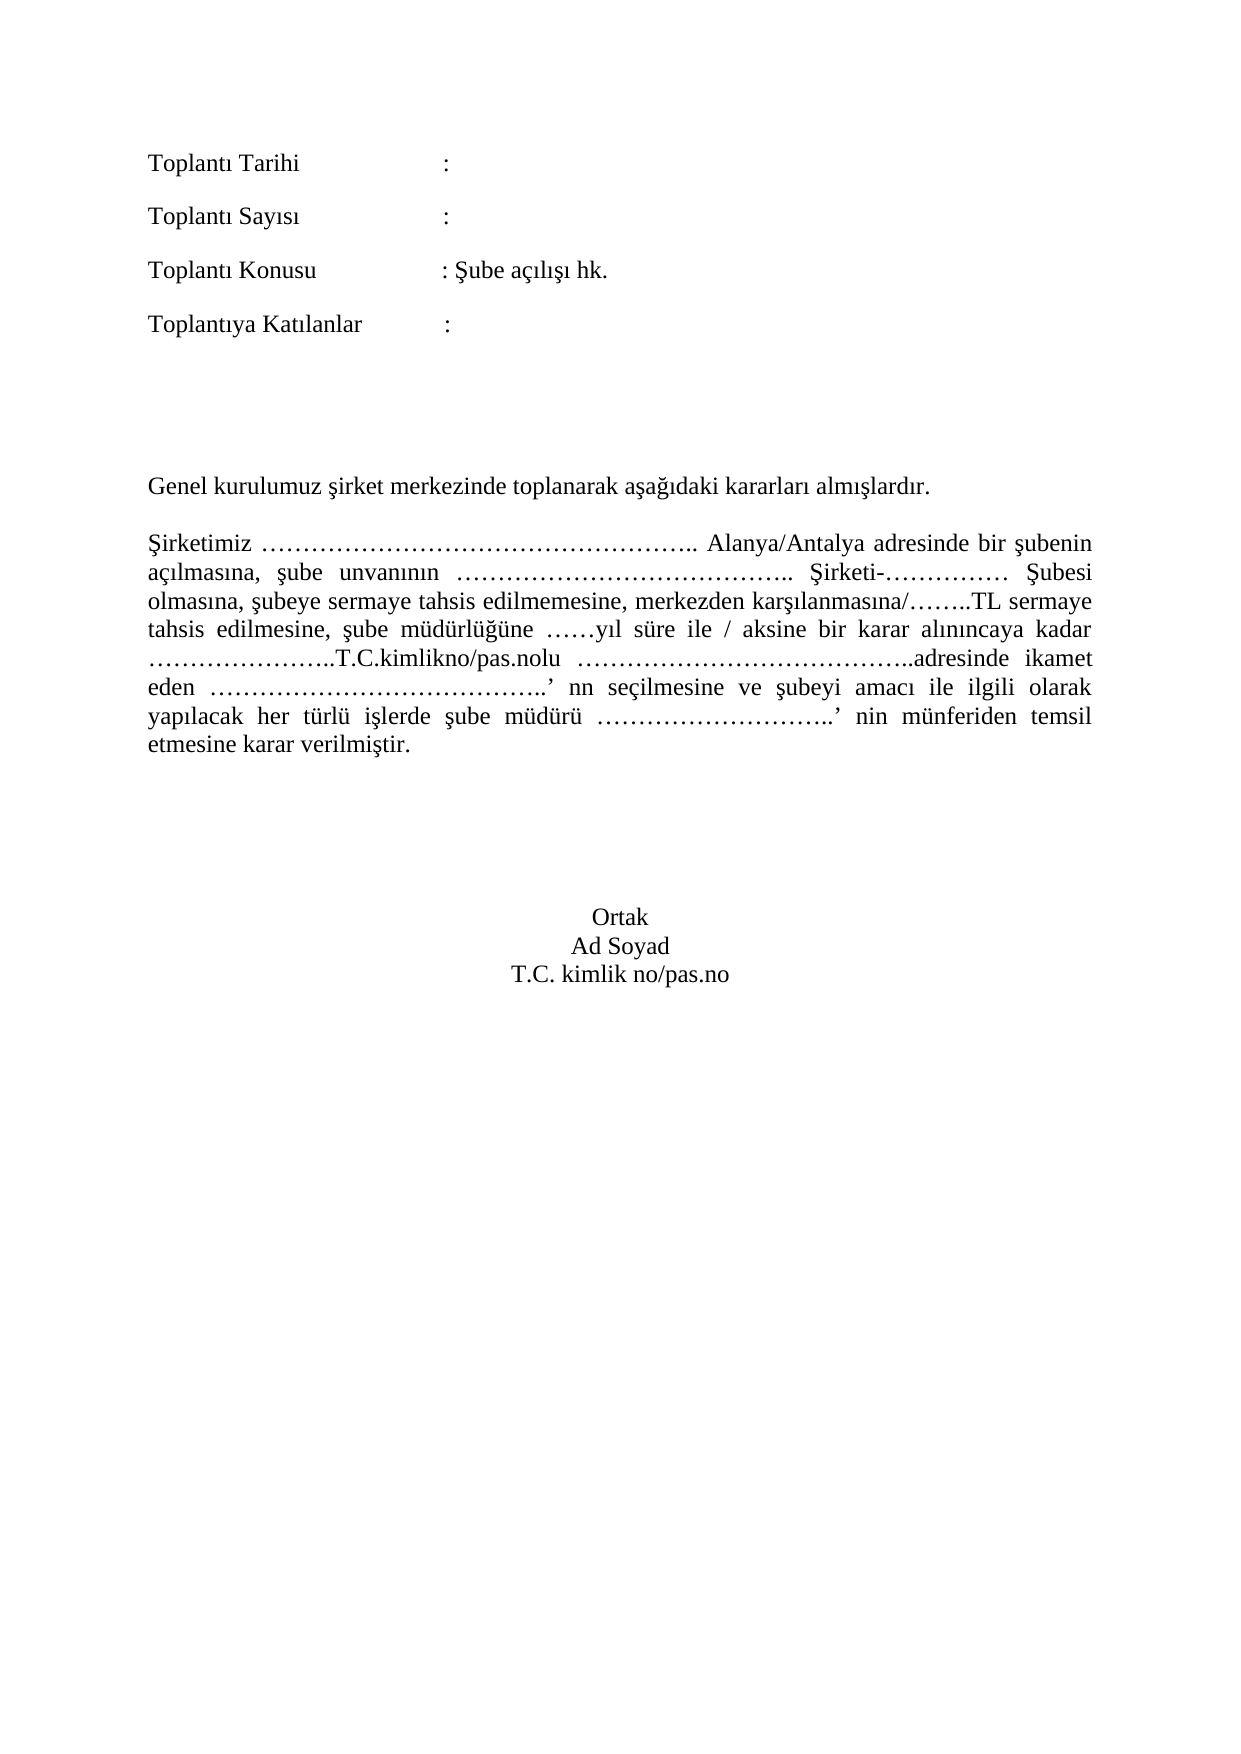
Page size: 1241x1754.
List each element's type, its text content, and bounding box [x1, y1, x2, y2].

text Toplantı Sayısı : [148, 201, 1093, 230]
text Ortak [148, 902, 1093, 931]
text Genel kurulumuz şirket merkezinde toplanarak aşağıdaki kararları almışlardır. [148, 471, 1093, 499]
text T.C. kimlik no/pas.no [148, 959, 1093, 988]
text Şirketimiz …………………………………………….. Alanya/Antalya adresinde bir şubenin açılmasına, şube unvanının ………………………………….. Şirketi-…………… Şubesi olmasına, şubeye sermaye tahsis edilmemesine, merkezden karşılanmasına/……..TL sermaye tahsis edilmesine, şube müdürlüğüne ……yıl süre ile / aksine bir karar alınıncaya kadar …………………..T.C.kimlikno/pas.nolu …………………………………..adresinde ikamet eden …………………………………..’ nn seçilmesine ve şubeyi amacı ile ilgili olarak yapılacak her türlü işlerde şube müdürü ………………………..’ nin münferiden temsil etmesine karar verilmiştir. [148, 528, 1093, 758]
text Ad Soyad [148, 931, 1093, 959]
text Toplantıya Katılanlar : [148, 309, 1093, 338]
text Toplantı Konusu : Şube açılışı hk. [148, 255, 1093, 284]
text Toplantı Tarihi : [148, 148, 1093, 176]
